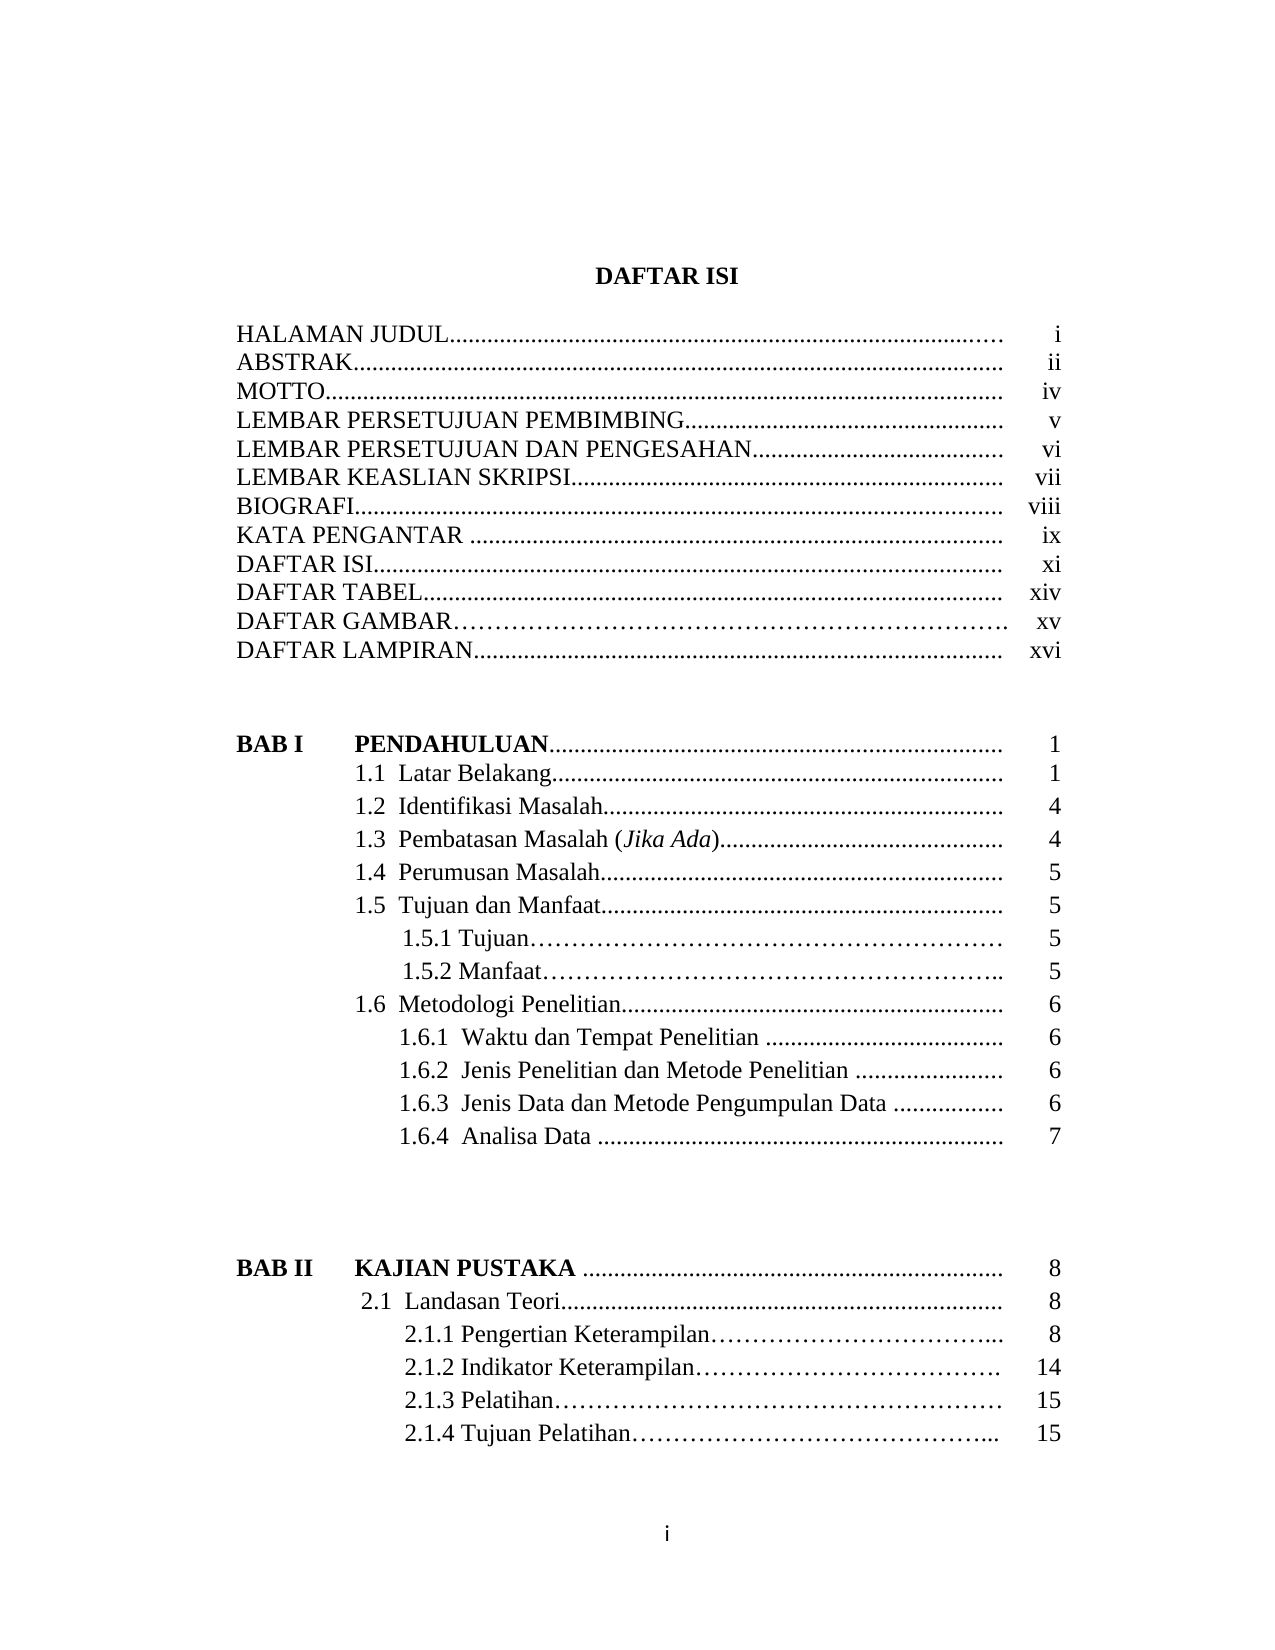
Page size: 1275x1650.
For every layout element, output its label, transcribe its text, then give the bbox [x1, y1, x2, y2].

text BIOGRAFI................................................................................... viii [236, 491, 1098, 520]
text 1.1 Latar Belakang 1 [354, 758, 1098, 786]
text 2.1 Landasan Teori 8 [354, 1286, 1098, 1315]
text DAFTAR GAMBAR…………………………………………………………. xv [236, 606, 1098, 635]
text 1.5 Tujuan dan Manfaat 5 [354, 890, 1098, 918]
text DAFTAR ISI................................. xi [236, 549, 1098, 577]
text LEMBAR KEASLIAN SKRIPSI................................. vii [236, 462, 1098, 491]
text 1.6.2 Jenis Penelitian dan Metode Penelitian 6 [399, 1055, 1098, 1084]
text ABSTRAK................................................................................... ii [236, 347, 1098, 376]
text LEMBAR PERSETUJUAN PEMBIMBING................................. v [236, 405, 1098, 434]
text 2.1.4 Tujuan Pelatihan……………………………………... 15 [354, 1418, 1098, 1447]
text KATA PENGANTAR ................................. ix [236, 520, 1098, 549]
text 1.6.4 Analisa Data 7 [399, 1121, 1098, 1150]
text BAB II KAJIAN PUSTAKA 8 [236, 1253, 1098, 1282]
text BAB I PENDAHULUAN 1 [236, 729, 1098, 758]
text DAFTAR TABEL................................. xiv [236, 577, 1098, 606]
text HALAMAN JUDUL................................................................................... i [236, 319, 1098, 347]
text 1.6 Metodologi Penelitian 6 [354, 989, 1098, 1018]
text 1.2 Identifikasi Masalah 4 [354, 791, 1098, 819]
text LEMBAR PERSETUJUAN DAN PENGESAHAN................................. vi [236, 434, 1098, 462]
text MOTTO................................................................................... iv [236, 376, 1098, 405]
text 1.4 Perumusan Masalah 5 [354, 857, 1098, 886]
text DAFTAR ISI [236, 261, 1098, 290]
text 1.6.1 Waktu dan Tempat Penelitian 6 [399, 1022, 1098, 1051]
text 1.5.2 Manfaat………………………………………………. 5 [354, 956, 1098, 984]
text 2.1.2 Indikator Keterampilan……………………………… 14 [354, 1352, 1098, 1381]
text 1.6.3 Jenis Data dan Metode Pengumpulan Data 6 [399, 1088, 1098, 1117]
text DAFTAR LAMPIRAN................................. xvi [236, 635, 1098, 664]
text 1.5.1 Tujuan………………………………………………… 5 [354, 923, 1098, 952]
text 2.1.1 Pengertian Keterampilan……………………………. 8 [354, 1319, 1098, 1348]
text 1.3 Pembatasan Masalah (Jika Ada) 4 [354, 824, 1098, 852]
text 2.1.3 Pelatihan……………………………………………… 15 [354, 1385, 1098, 1414]
